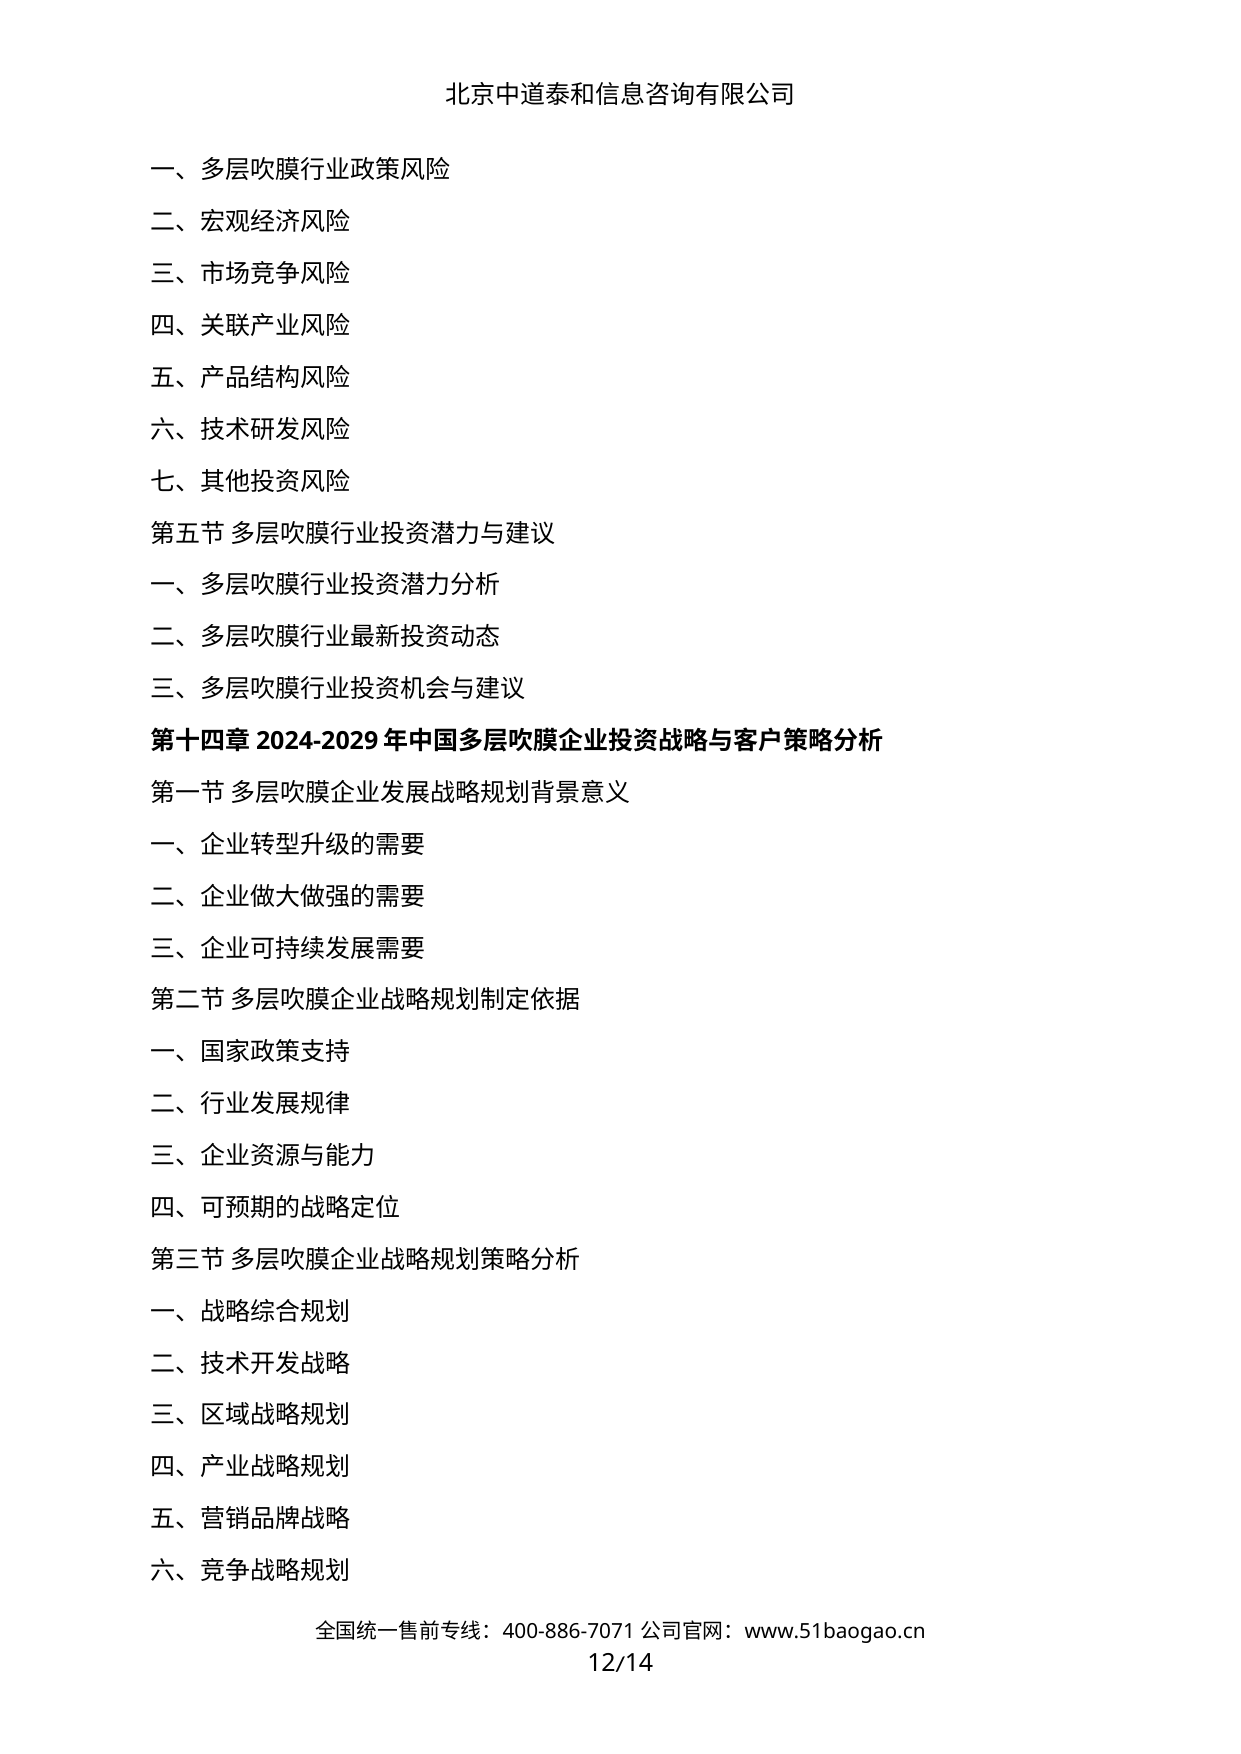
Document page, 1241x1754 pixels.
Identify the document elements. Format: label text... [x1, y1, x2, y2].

text 六、技术研发风险 [150, 409, 1090, 446]
text 二、行业发展规律 [150, 1084, 1090, 1120]
text 一、企业转型升级的需要 [150, 824, 1090, 861]
text 二、多层吹膜行业最新投资动态 [150, 617, 1090, 653]
text 七、其他投资风险 [150, 461, 1090, 497]
text 二、技术开发战略 [150, 1343, 1090, 1379]
text 三、企业可持续发展需要 [150, 928, 1090, 964]
text 三、区域战略规划 [150, 1395, 1090, 1431]
text 第三节 多层吹膜企业战略规划策略分析 [150, 1239, 1090, 1276]
text 一、多层吹膜行业政策风险 [150, 150, 1090, 186]
text 第二节 多层吹膜企业战略规划制定依据 [150, 980, 1090, 1016]
text 第五节 多层吹膜行业投资潜力与建议 [150, 513, 1090, 549]
text 四、产业战略规划 [150, 1447, 1090, 1483]
text 三、企业资源与能力 [150, 1136, 1090, 1172]
text 五、产品结构风险 [150, 357, 1090, 394]
text 五、营销品牌战略 [150, 1499, 1090, 1535]
text 一、战略综合规划 [150, 1291, 1090, 1327]
text 二、宏观经济风险 [150, 202, 1090, 238]
text 三、市场竞争风险 [150, 254, 1090, 290]
text 第一节 多层吹膜企业发展战略规划背景意义 [150, 772, 1090, 809]
text 一、国家政策支持 [150, 1032, 1090, 1068]
text 一、多层吹膜行业投资潜力分析 [150, 565, 1090, 601]
text 六、竞争战略规划 [150, 1551, 1090, 1587]
text 四、关联产业风险 [150, 306, 1090, 342]
text 三、多层吹膜行业投资机会与建议 [150, 669, 1090, 705]
text 二、企业做大做强的需要 [150, 876, 1090, 912]
text 第十四章 2024-2029年中国多层吹膜企业投资战略与客户策略分析 [150, 721, 1090, 757]
text 四、可预期的战略定位 [150, 1187, 1090, 1224]
